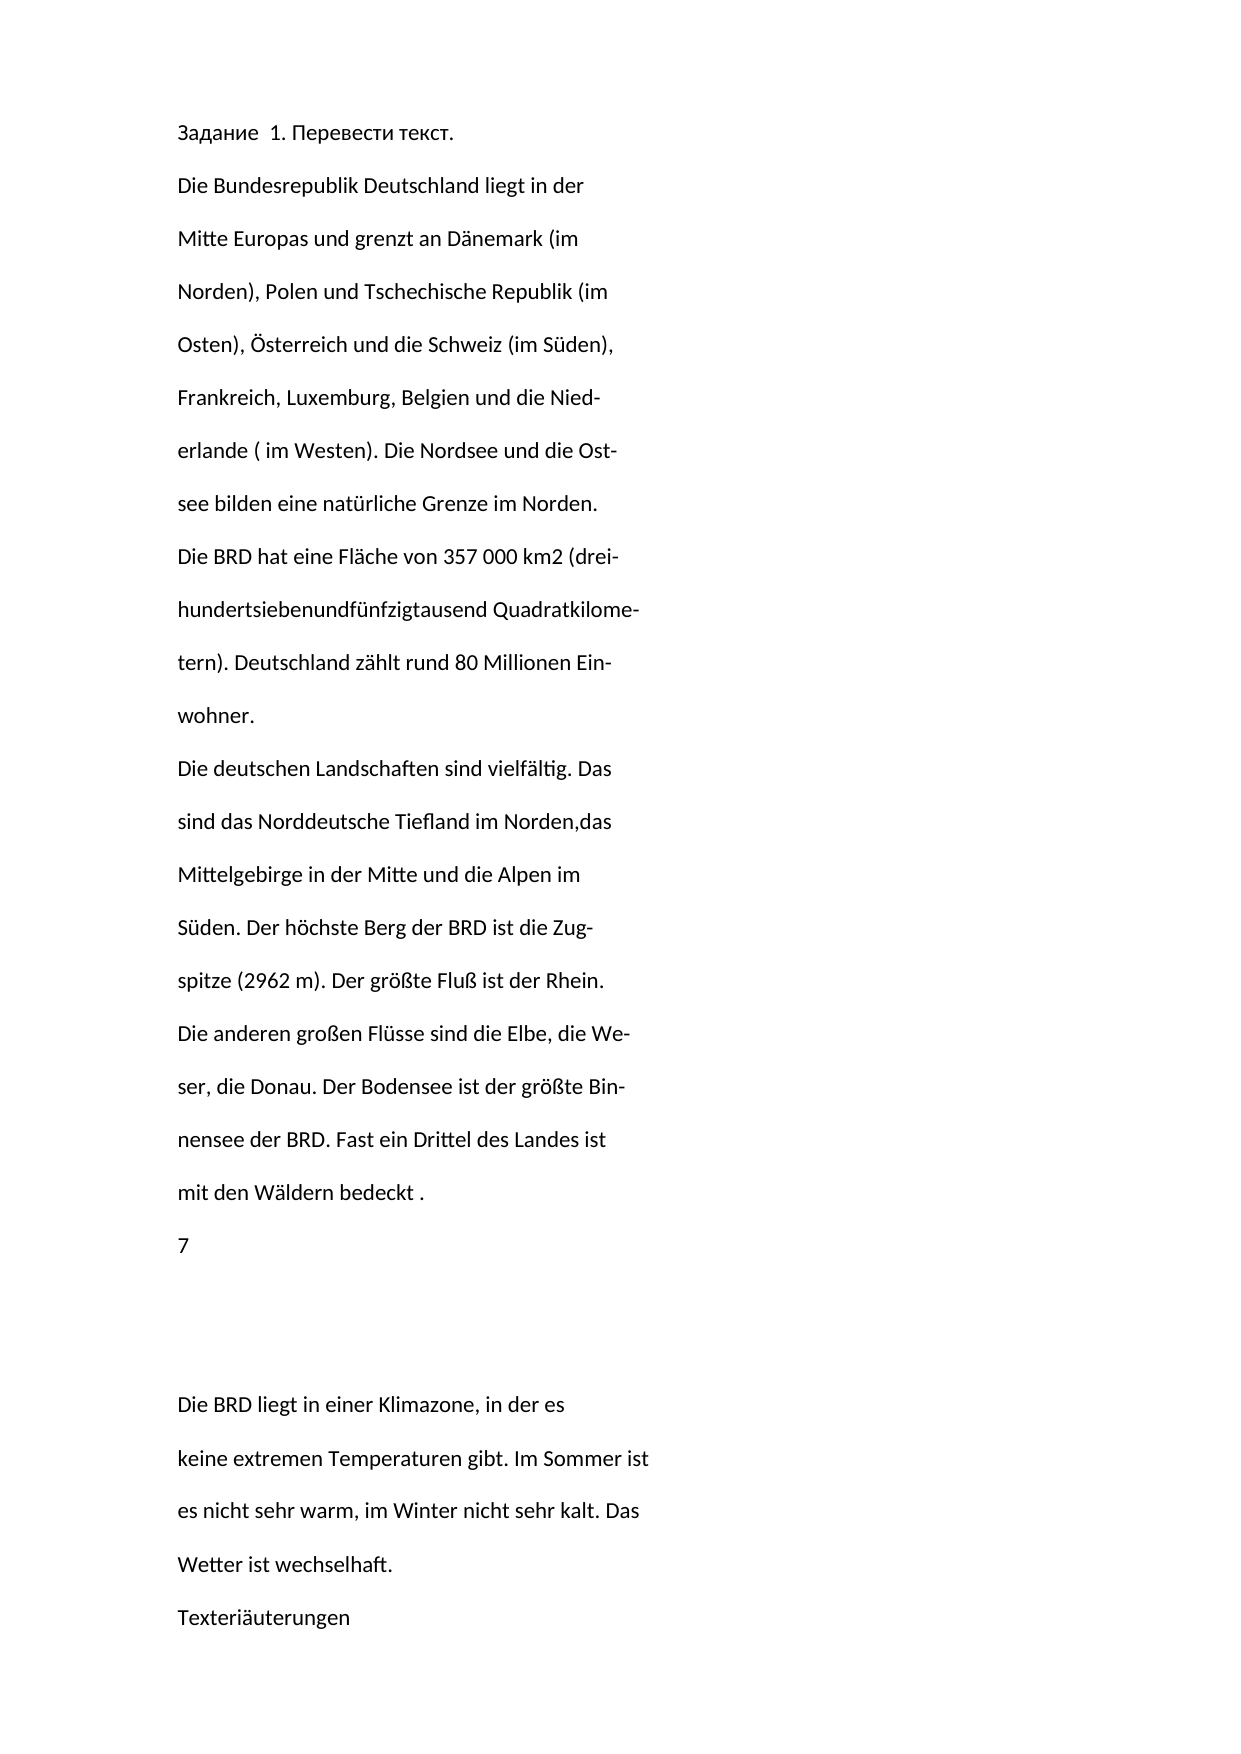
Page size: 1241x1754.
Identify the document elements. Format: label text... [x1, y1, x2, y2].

text Die anderen großen Flüsse sind die Elbe, die We- [177, 1019, 1152, 1047]
text ser, die Donau. Der Bodensee ist der größte Bin- [177, 1072, 1152, 1101]
text Wetter ist wechselhaft. [177, 1550, 1152, 1578]
text keine extremen Temperaturen gibt. Im Sommer ist [177, 1444, 1152, 1472]
text Texteriäuterungen [177, 1603, 1152, 1631]
text spitze (2962 m). Der größte Fluß ist der Rhein. [177, 966, 1152, 994]
text hundertsiebenundfünfzigtausend Quadratkilome- [177, 595, 1152, 623]
text Die Bundesrepublik Deutschland liegt in der [177, 171, 1152, 199]
text Frankreich, Luxemburg, Belgien und die Nied- [177, 383, 1152, 411]
text Mitte Europas und grenzt an Dänemark (im [177, 224, 1152, 252]
text wohner. [177, 701, 1152, 729]
text Mittelgebirge in der Mitte und die Alpen im [177, 860, 1152, 888]
text Die deutschen Landschaften sind vielfältig. Das [177, 754, 1152, 782]
text tern). Deutschland zählt rund 80 Millionen Ein- [177, 648, 1152, 676]
text es nicht sehr warm, im Winter nicht sehr kalt. Das [177, 1497, 1152, 1525]
text Norden), Polen und Tschechische Republik (im [177, 277, 1152, 305]
text Süden. Der höchste Berg der BRD ist die Zug- [177, 913, 1152, 941]
text erlande ( im Westen). Die Nordsee und die Ost- [177, 436, 1152, 464]
text 7 [177, 1232, 1152, 1259]
text Osten), Österreich und die Schweiz (im Süden), [177, 330, 1152, 358]
text mit den Wäldern bedeckt . [177, 1178, 1152, 1207]
text Die BRD liegt in einer Klimazone, in der es [177, 1391, 1152, 1419]
text Задание 1. Перевести текст. [177, 118, 1152, 146]
text sind das Norddeutsche Tiefland im Norden,das [177, 807, 1152, 835]
text nensee der BRD. Fast ein Drittel des Landes ist [177, 1126, 1152, 1153]
text Die BRD hat eine Fläche von 357 000 km2 (drei- [177, 542, 1152, 570]
text see bilden eine natürliche Grenze im Norden. [177, 489, 1152, 517]
